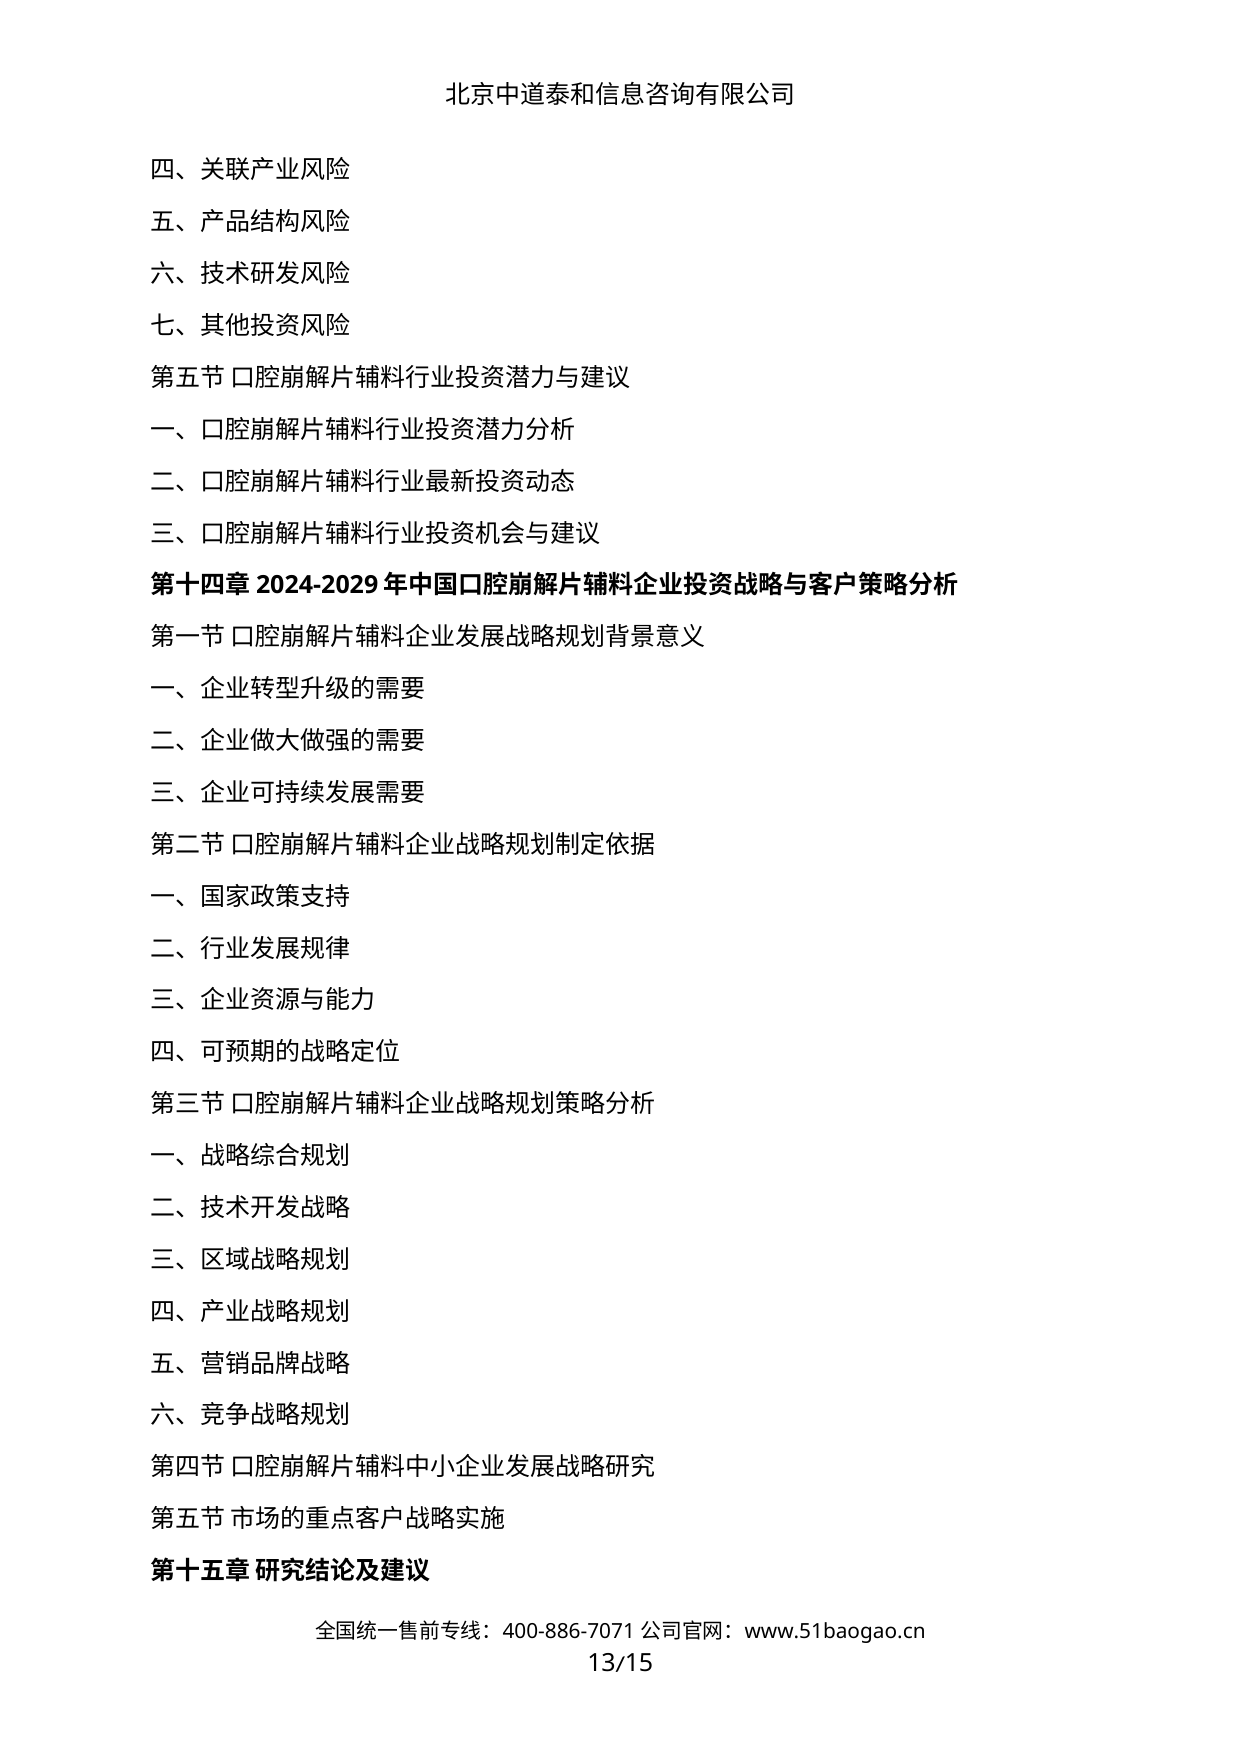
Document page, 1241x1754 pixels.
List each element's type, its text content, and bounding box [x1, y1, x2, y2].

text 第五节 市场的重点客户战略实施 [150, 1499, 1090, 1535]
text 二、企业做大做强的需要 [150, 721, 1090, 757]
text 三、口腔崩解片辅料行业投资机会与建议 [150, 513, 1090, 549]
text 五、营销品牌战略 [150, 1343, 1090, 1379]
text 第二节 口腔崩解片辅料企业战略规划制定依据 [150, 824, 1090, 861]
text 第十四章 2024-2029年中国口腔崩解片辅料企业投资战略与客户策略分析 [150, 565, 1090, 601]
text 一、口腔崩解片辅料行业投资潜力分析 [150, 409, 1090, 446]
text 一、企业转型升级的需要 [150, 669, 1090, 705]
text 七、其他投资风险 [150, 306, 1090, 342]
text 第三节 口腔崩解片辅料企业战略规划策略分析 [150, 1084, 1090, 1120]
text 第一节 口腔崩解片辅料企业发展战略规划背景意义 [150, 617, 1090, 653]
text 四、关联产业风险 [150, 150, 1090, 186]
text 二、口腔崩解片辅料行业最新投资动态 [150, 461, 1090, 497]
text 三、企业资源与能力 [150, 980, 1090, 1016]
text 第四节 口腔崩解片辅料中小企业发展战略研究 [150, 1447, 1090, 1483]
text 三、区域战略规划 [150, 1239, 1090, 1276]
text 二、技术开发战略 [150, 1187, 1090, 1224]
text 一、国家政策支持 [150, 876, 1090, 912]
text 第十五章 研究结论及建议 [150, 1551, 1090, 1587]
text 四、可预期的战略定位 [150, 1032, 1090, 1068]
text 六、竞争战略规划 [150, 1395, 1090, 1431]
text 四、产业战略规划 [150, 1291, 1090, 1327]
text 六、技术研发风险 [150, 254, 1090, 290]
text 一、战略综合规划 [150, 1136, 1090, 1172]
text 三、企业可持续发展需要 [150, 772, 1090, 809]
text 五、产品结构风险 [150, 202, 1090, 238]
text 第五节 口腔崩解片辅料行业投资潜力与建议 [150, 357, 1090, 394]
text 二、行业发展规律 [150, 928, 1090, 964]
